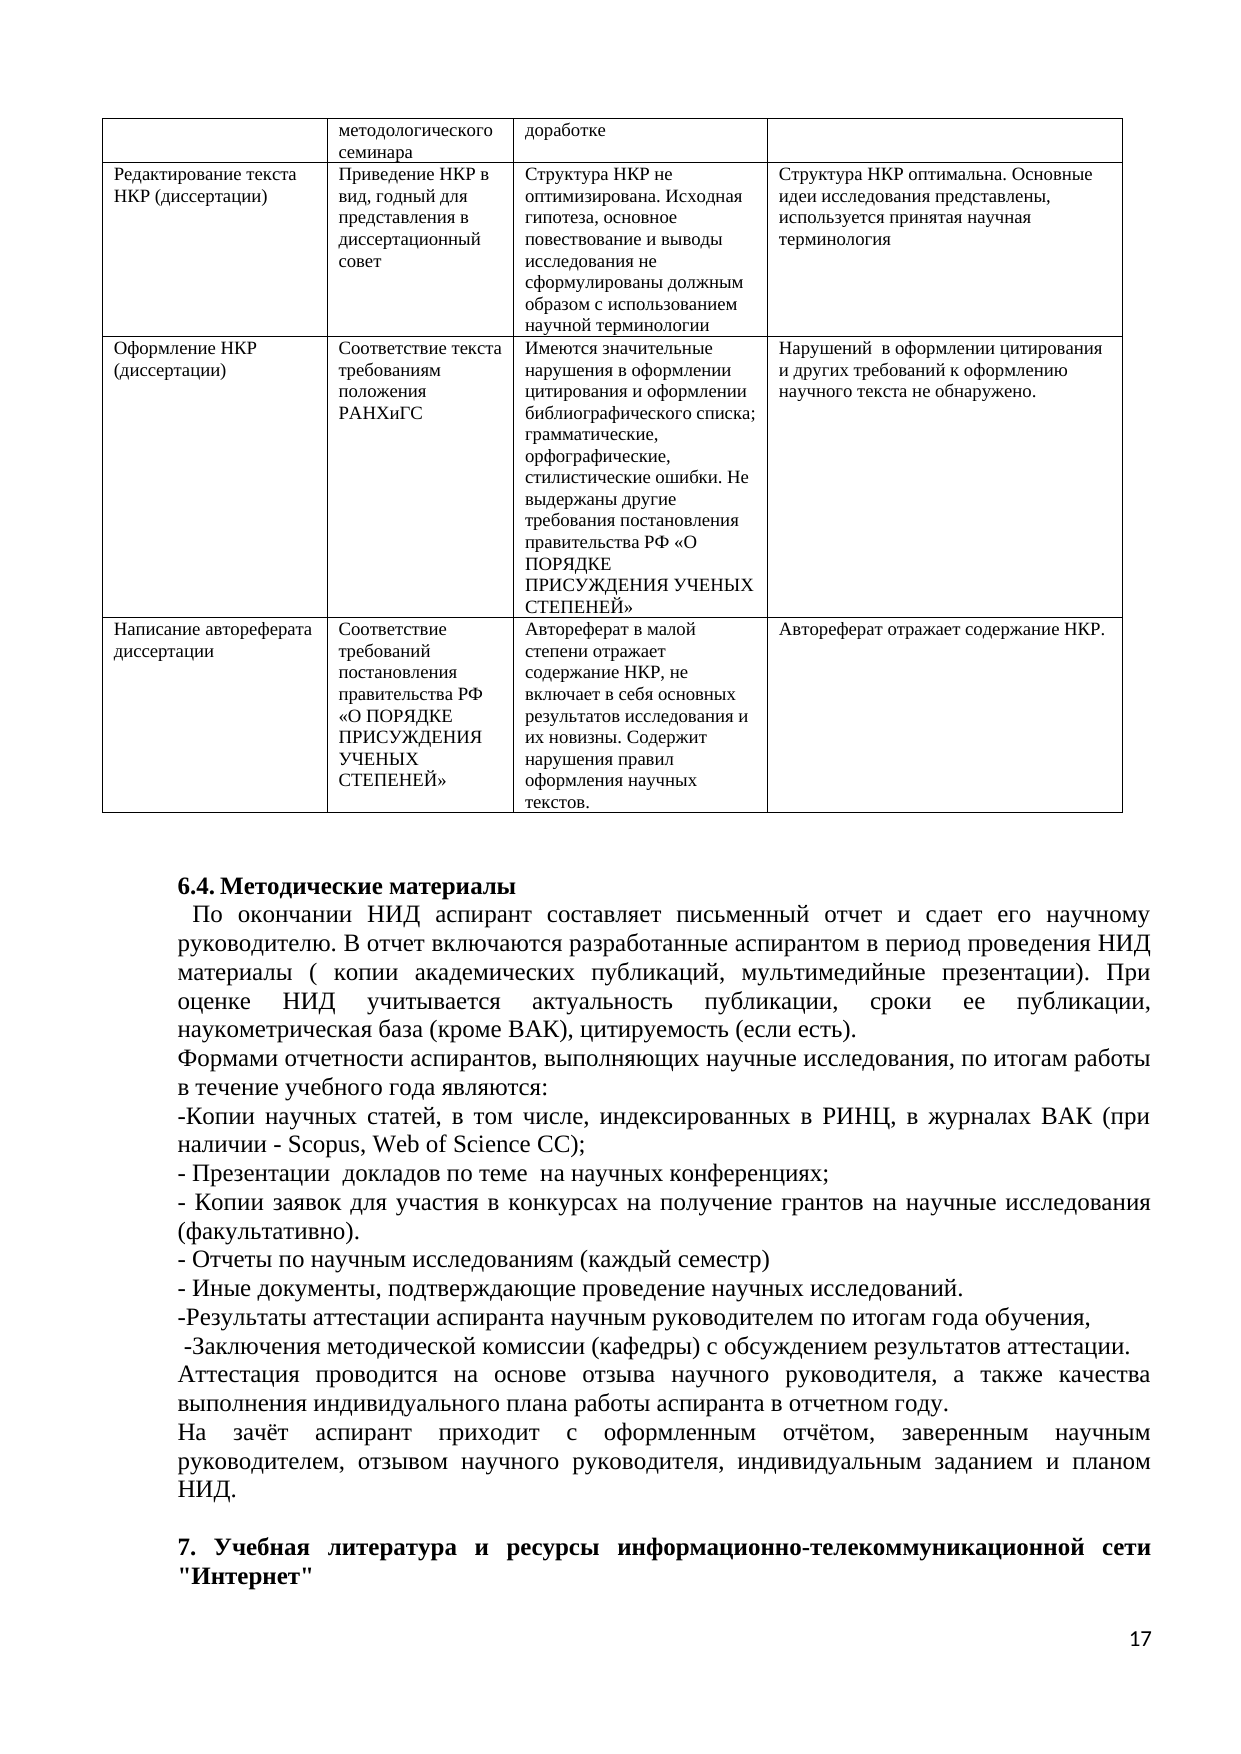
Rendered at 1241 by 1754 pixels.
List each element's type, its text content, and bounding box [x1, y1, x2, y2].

list -Копии научных статей, в том числе, индексированных в РИНЦ, в журналах ВАК (при наличии - Scopus, Web of Science СС); [177, 1101, 1152, 1158]
table_cell Имеются значительные нарушения в оформлении цитирования и оформлении библиографического списка; грамматические, орфографические, стилистические ошибки. Не выдержаны другие требования постановления правительства РФ «О ПОРЯДКЕ ПРИСУЖДЕНИЯ УЧЕНЫХ СТЕПЕНЕЙ» [514, 337, 767, 617]
table_cell Редактирование текста НКР (диссертации) [103, 163, 327, 336]
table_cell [328, 119, 513, 162]
list - Отчеты по научным исследованиям (каждый семестр) [177, 1244, 1152, 1273]
list Аттестация проводится на основе отзыва научного руководителя, а также качества выполнения индивидуального плана работы аспиранта в отчетном году. [177, 1359, 1152, 1417]
list По окончании НИД аспирант составляет письменный отчет и сдает его научному руководителю. В отчет включаются разработанные аспирантом в период проведения НИД материалы ( копии академических публикаций, мультимедийные презентации). При оценке НИД учитывается актуальность публикации, сроки ее публикации, наукометрическая база (кроме ВАК), цитируемость (если есть). [177, 899, 1152, 1043]
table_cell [514, 119, 767, 162]
list Формами отчетности аспирантов, выполняющих научные исследования, по итогам работы в течение учебного года являются: [177, 1043, 1152, 1101]
table_cell Структура НКР не оптимизирована. Исходная гипотеза, основное повествование и выводы исследования не сформулированы должным образом с использованием научной терминологии [514, 163, 767, 336]
table_cell Соответствие текста требованиям положения РАНХиГС [328, 337, 513, 617]
list - Копии заявок для участия в конкурсах на получение грантов на научные исследования (факультативно). [177, 1187, 1152, 1244]
table_cell Автореферат в малой степени отражает содержание НКР, не включает в себя основных результатов исследования и их новизны. Содержит нарушения правил оформления научных текстов. [514, 618, 767, 812]
table_cell Соответствие требований постановления правительства РФ «О ПОРЯДКЕ ПРИСУЖДЕНИЯ УЧЕНЫХ СТЕПЕНЕЙ» [328, 618, 513, 812]
table_cell Автореферат отражает содержание НКР. [768, 618, 1122, 812]
list -Заключения методической комиссии (кафедры) с обсуждением результатов аттестации. [177, 1331, 1152, 1359]
list На зачёт аспирант приходит с оформленным отчётом, заверенным научным руководителем, отзывом научного руководителя, индивидуальным заданием и планом НИД. [177, 1417, 1152, 1503]
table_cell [768, 119, 1122, 162]
table_cell Приведение НКР в вид, годный для представления в диссертационный совет [328, 163, 513, 336]
list -Результаты аттестации аспиранта научным руководителем по итогам года обучения, [177, 1302, 1152, 1331]
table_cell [103, 119, 327, 162]
list - Презентации докладов по теме на научных конференциях; [177, 1158, 1152, 1187]
text 7. Учебная литература и ресурсы информационно-телекоммуникационной сети "Интернет" [177, 1532, 1152, 1589]
text 6.4. Методические материалы [177, 871, 1152, 899]
table_cell Нарушений в оформлении цитирования и других требований к оформлению научного текста не обнаружено. [768, 337, 1122, 617]
list - Иные документы, подтверждающие проведение научных исследований. [177, 1273, 1152, 1302]
table_cell Структура НКР оптимальна. Основные идеи исследования представлены, используется принятая научная терминология [768, 163, 1122, 336]
table_cell Написание автореферата диссертации [103, 618, 327, 812]
table_cell Оформление НКР (диссертации) [103, 337, 327, 617]
